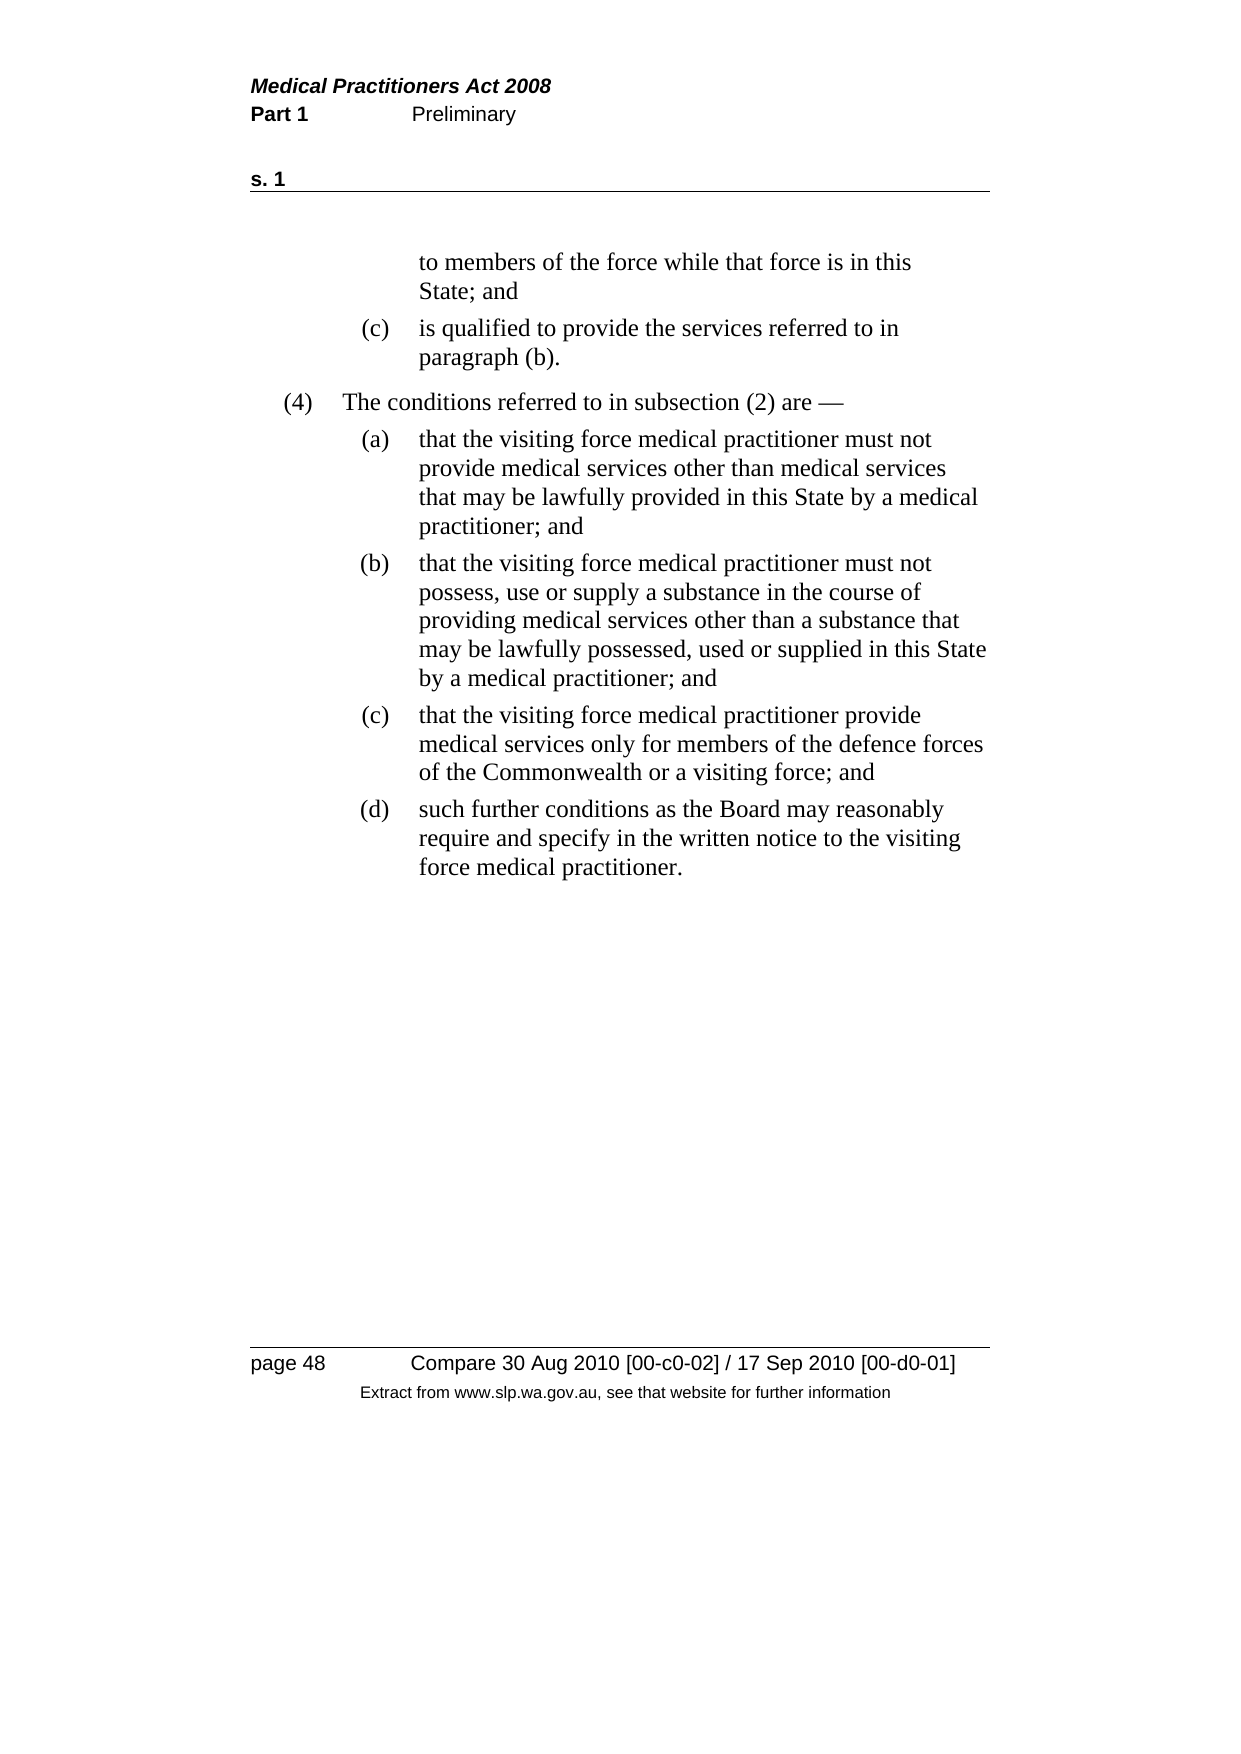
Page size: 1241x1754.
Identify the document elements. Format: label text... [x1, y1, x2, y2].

text (b) that the visiting force medical practitioner must not possess, use or supply a substance in the course of providing medical services other than a substance that may be lawfully possessed, used or supplied in this State by a medical practitioner; and [250, 548, 990, 692]
text (c) is qualified to provide the services referred to in paragraph (b). [250, 313, 990, 371]
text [250, 247, 990, 305]
text (d) such further conditions as the Board may reasonably require and specify in the written notice to the visiting force medical practitioner. [250, 794, 990, 881]
text (c) that the visiting force medical practitioner provide medical services only for members of the defence forces of the Commonwealth or a visiting force; and [250, 700, 990, 786]
text (4) The conditions referred to in subsection (2) are — [250, 387, 990, 416]
text (a) that the visiting force medical practitioner must not provide medical services other than medical services that may be lawfully provided in this State by a medical practitioner; and [250, 424, 990, 539]
